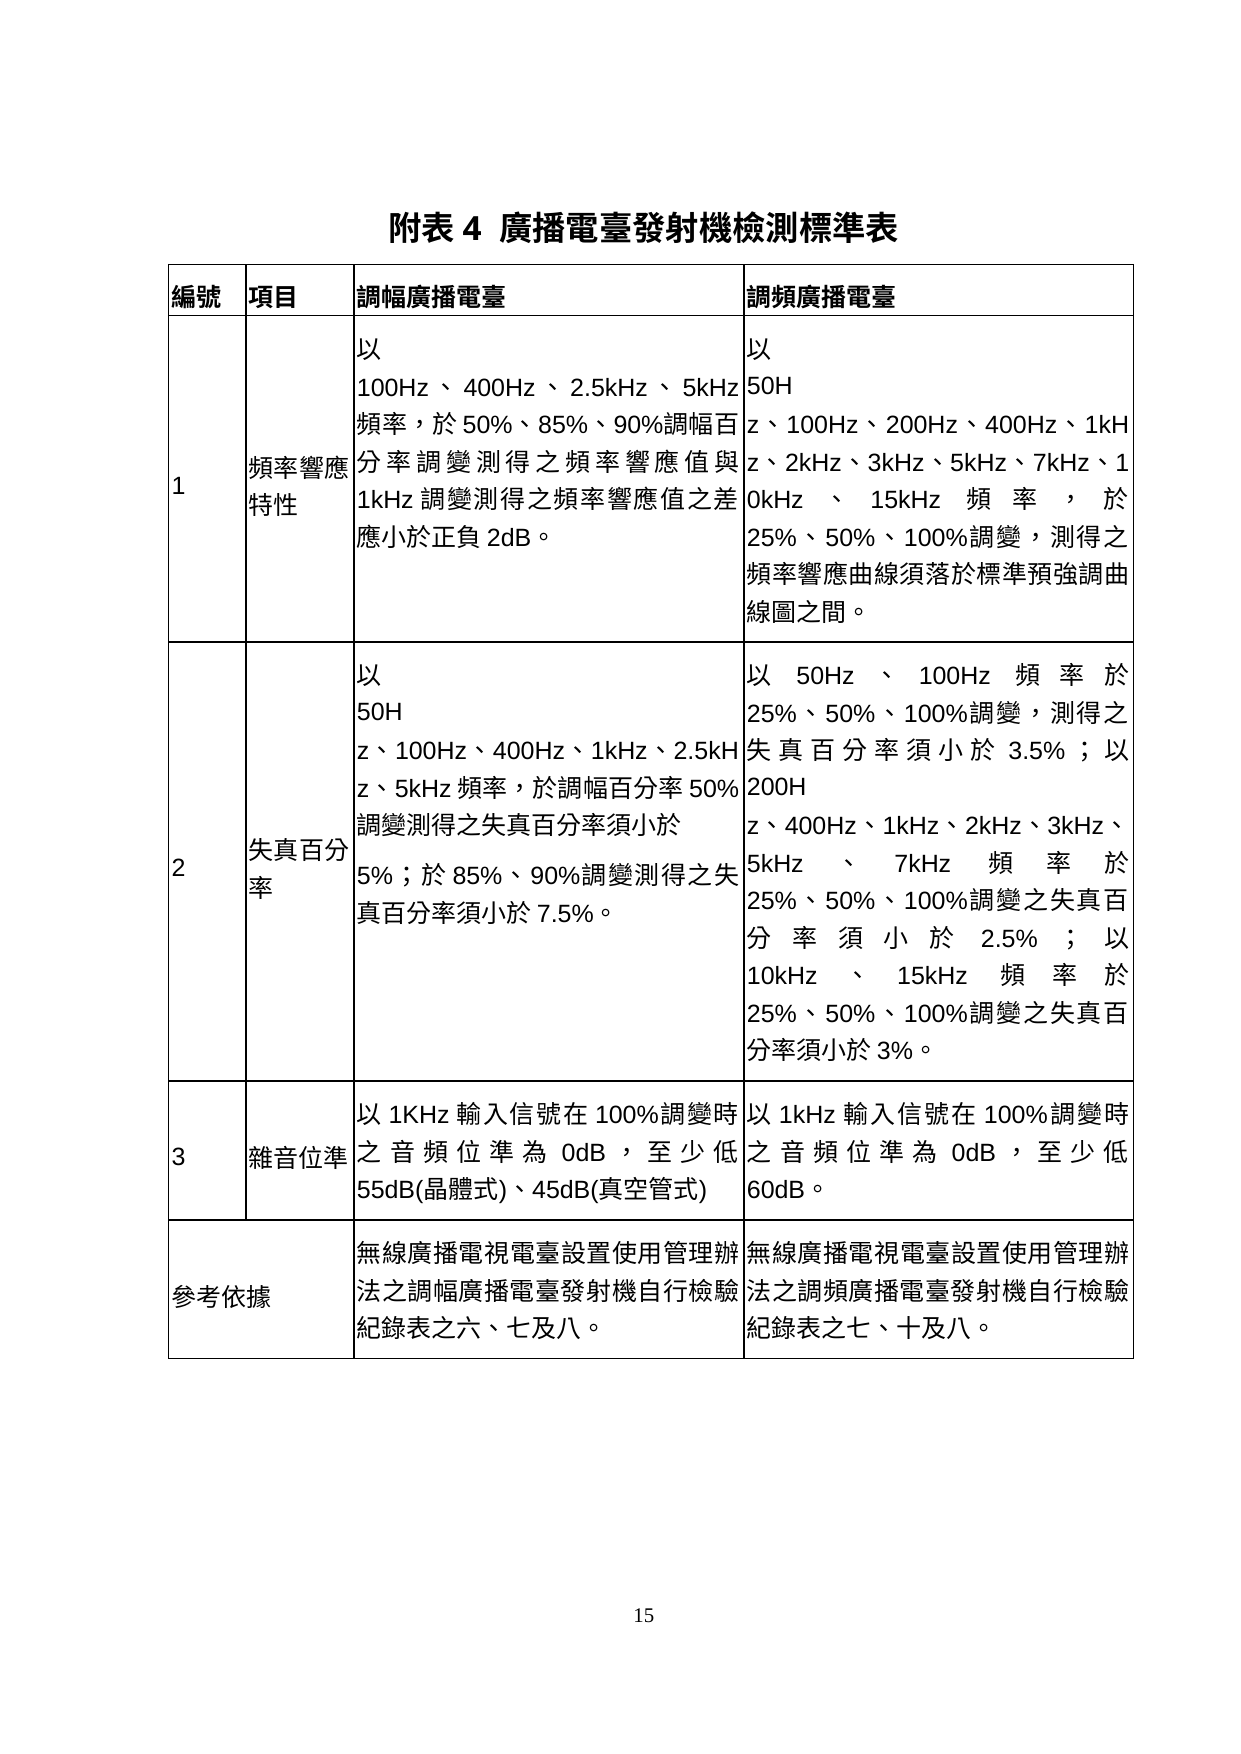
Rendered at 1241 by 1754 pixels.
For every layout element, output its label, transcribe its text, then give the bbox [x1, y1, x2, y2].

table_cell 以1KHz輸入信號在100%調變時之音頻位準為0dB，至少低55dB(晶體式)、45dB(真空管式) [355, 1082, 743, 1219]
table_header 項目 [247, 265, 353, 315]
table_cell 失真百分率 [247, 643, 353, 1080]
table_header 調幅廣播電臺 [355, 265, 743, 315]
table_header 編號 [169, 265, 245, 315]
table_cell 1 [169, 316, 245, 641]
table_cell 以100Hz、400Hz、2.5kHz、5kHz頻率，於50%、85%、90%調幅百分率調變測得之頻率響應值與1kHz調變測得之頻率響應值之差應小於正負2dB。 [355, 316, 743, 641]
table_cell 2 [169, 643, 245, 1080]
table_cell 無線廣播電視電臺設置使用管理辦法之調頻廣播電臺發射機自行檢驗紀錄表之七、十及八。 [745, 1221, 1133, 1358]
table_header 調頻廣播電臺 [745, 265, 1133, 315]
table_cell 以1kHz輸入信號在100%調變時之音頻位準為0dB，至少低60dB。 [745, 1082, 1133, 1219]
table_cell 以50Hz、100Hz頻率於25%、50%、100%調變，測得之失真百分率須小於3.5%；以200Hz、400Hz、1kHz、2kHz、3kHz、5kHz、7kHz頻率於25%、50%、100%調變之失真百分率須小於2.5%；以10kHz、15kHz頻率於25%、50%、100%調變之失真百分率須小於3%。 [745, 643, 1133, 1080]
table_cell 3 [169, 1082, 245, 1219]
table_cell 以50Hz、100Hz、200Hz、400Hz、1kHz、2kHz、3kHz、5kHz、7kHz、10kHz、15kHz頻率，於25%、50%、100%調變，測得之頻率響應曲線須落於標準預強調曲線圖之間。 [745, 316, 1133, 641]
table_cell 參考依據 [169, 1221, 353, 1358]
table_cell 頻率響應特性 [247, 316, 353, 641]
table_cell 以50Hz、100Hz、400Hz、1kHz、2.5kHz、5kHz頻率，於調幅百分率50%調變測得之失真百分率須小於 5%；於85%、90%調變測得之失真百分率須小於7.5%。 [355, 643, 743, 1080]
table_cell 無線廣播電視電臺設置使用管理辦法之調幅廣播電臺發射機自行檢驗紀錄表之六、七及八。 [355, 1221, 743, 1358]
table_cell 雜音位準 [247, 1082, 353, 1219]
text 附表 4 廣播電臺發射機檢測標準表 [187, 189, 1099, 264]
